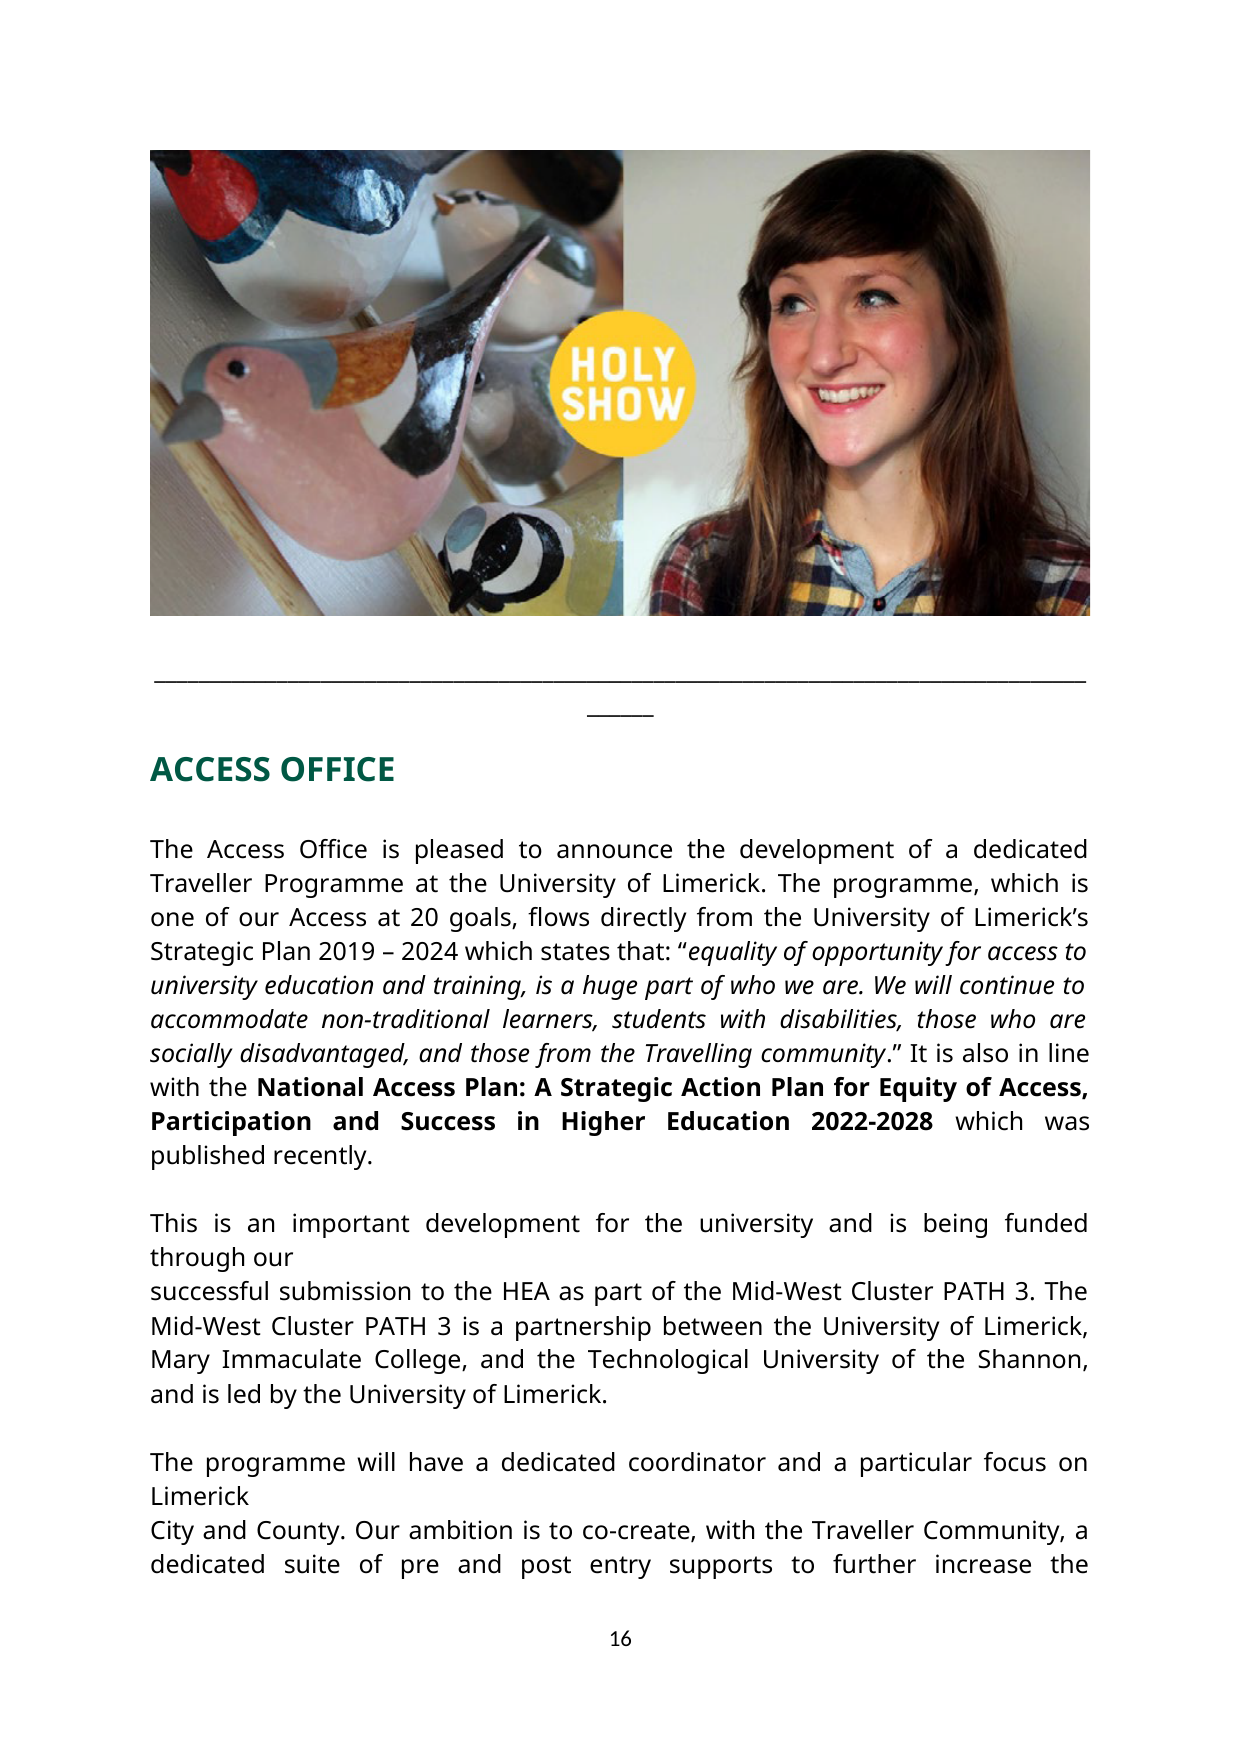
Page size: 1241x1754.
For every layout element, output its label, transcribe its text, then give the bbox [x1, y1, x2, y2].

subtitle ACCESS OFFICE [150, 745, 1090, 791]
text This is an important development for the university and is being funded through our [150, 1206, 1090, 1274]
text The programme will have a dedicated coordinator and a particular focus on Limerick [150, 1444, 1090, 1512]
text __________________________________________________________________________________________ [150, 652, 1090, 720]
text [150, 1512, 1090, 1581]
text The Access Office is pleased to announce the development of a dedicated Traveller Programme at the University of Limerick. The programme, which is one of our Access at 20 goals, flows directly from the University of Limerick’s Strategic Plan 2019 – 2024 which states that: “equality of opportunity for access to university education and training, is a huge part of who we are. We will continue to accommodate non-traditional learners, students with disabilities, those who are socially disadvantaged, and those from the Travelling community.” It is also in line with the National Access Plan: A Strategic Action Plan for Equity of Access, Participation and Success in Higher Education 2022-2028 which was published recently. [150, 831, 1090, 1172]
text successful submission to the HEA as part of the Mid-West Cluster PATH 3. The Mid-West Cluster PATH 3 is a partnership between the University of Limerick, Mary Immaculate College, and the Technological University of the Shannon, and is led by the University of Limerick. [150, 1274, 1090, 1410]
